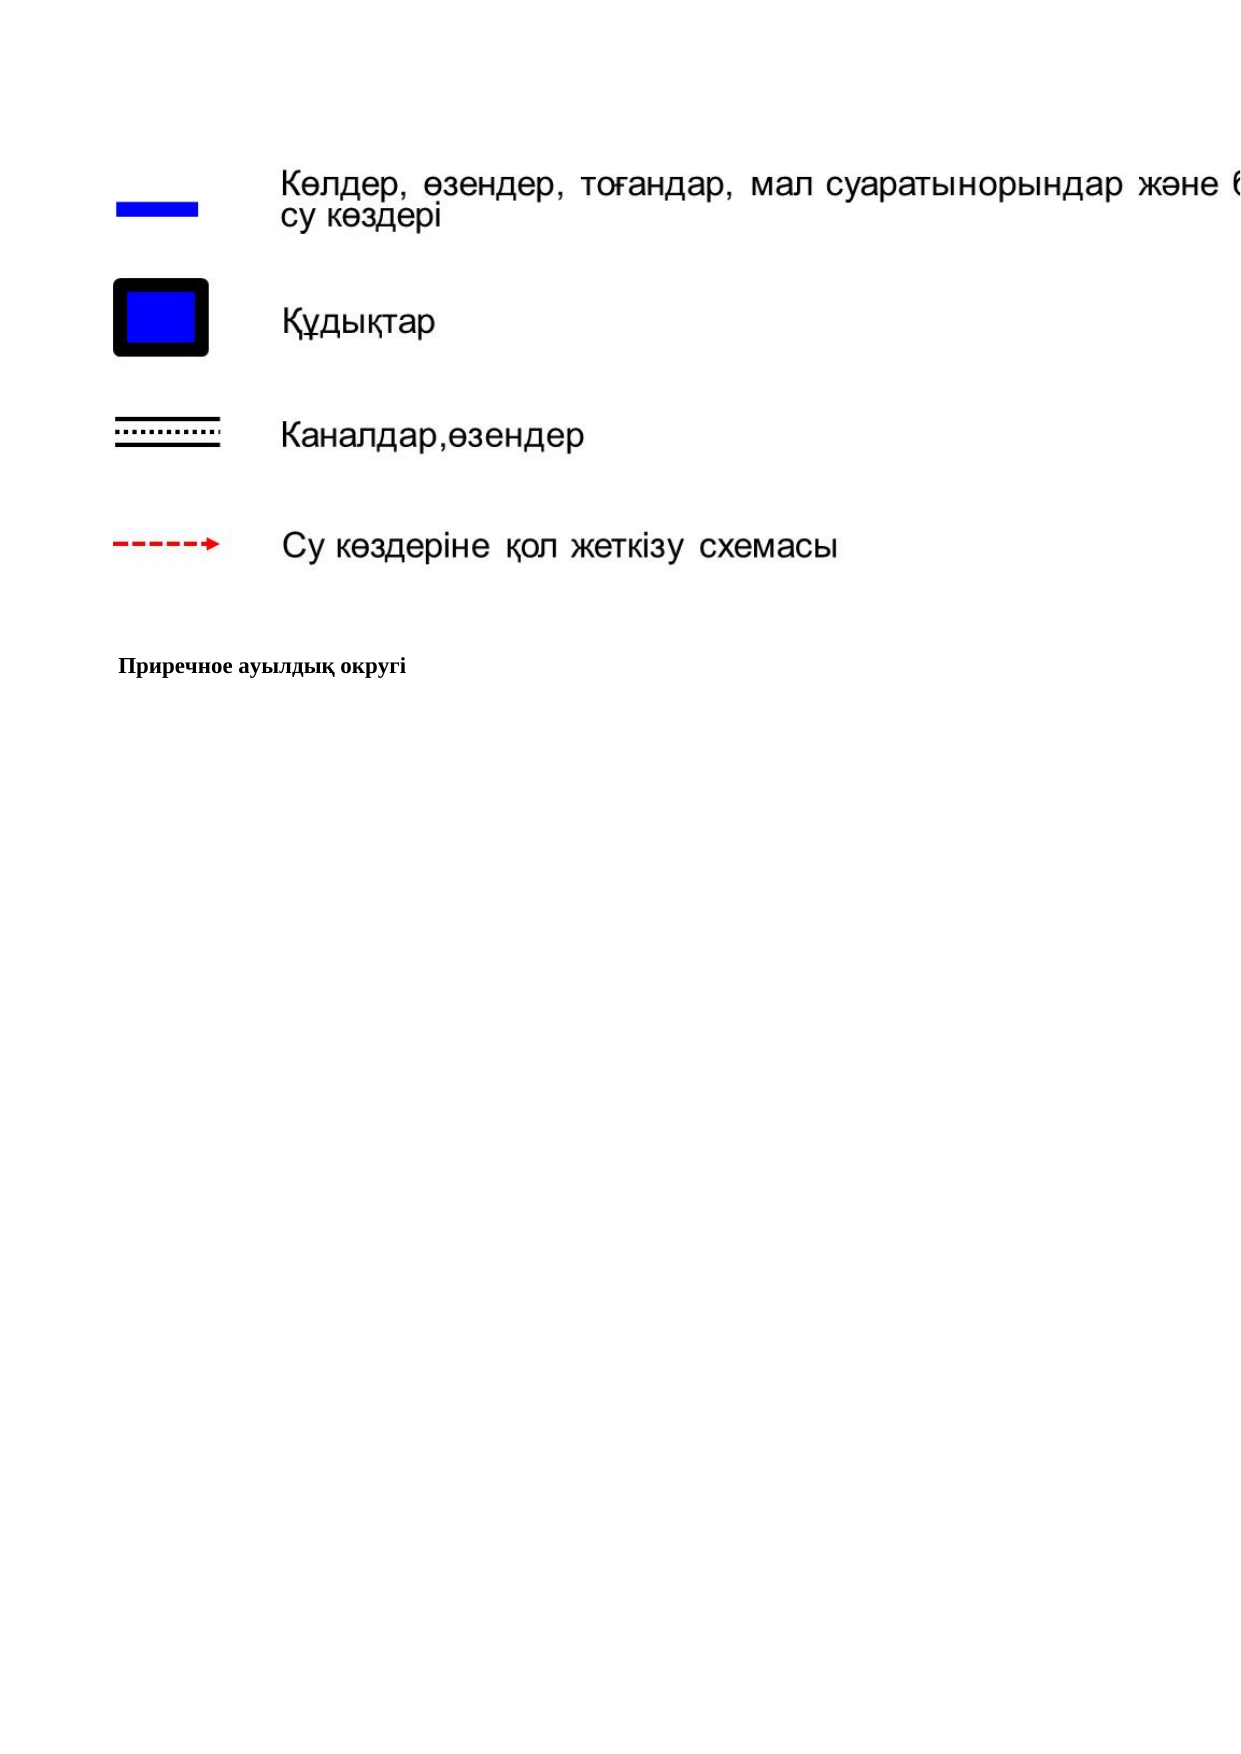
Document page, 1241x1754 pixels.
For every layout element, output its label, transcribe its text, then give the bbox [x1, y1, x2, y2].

text Приречное ауылдық округі [112, 652, 1128, 678]
picture [112, 150, 1241, 588]
